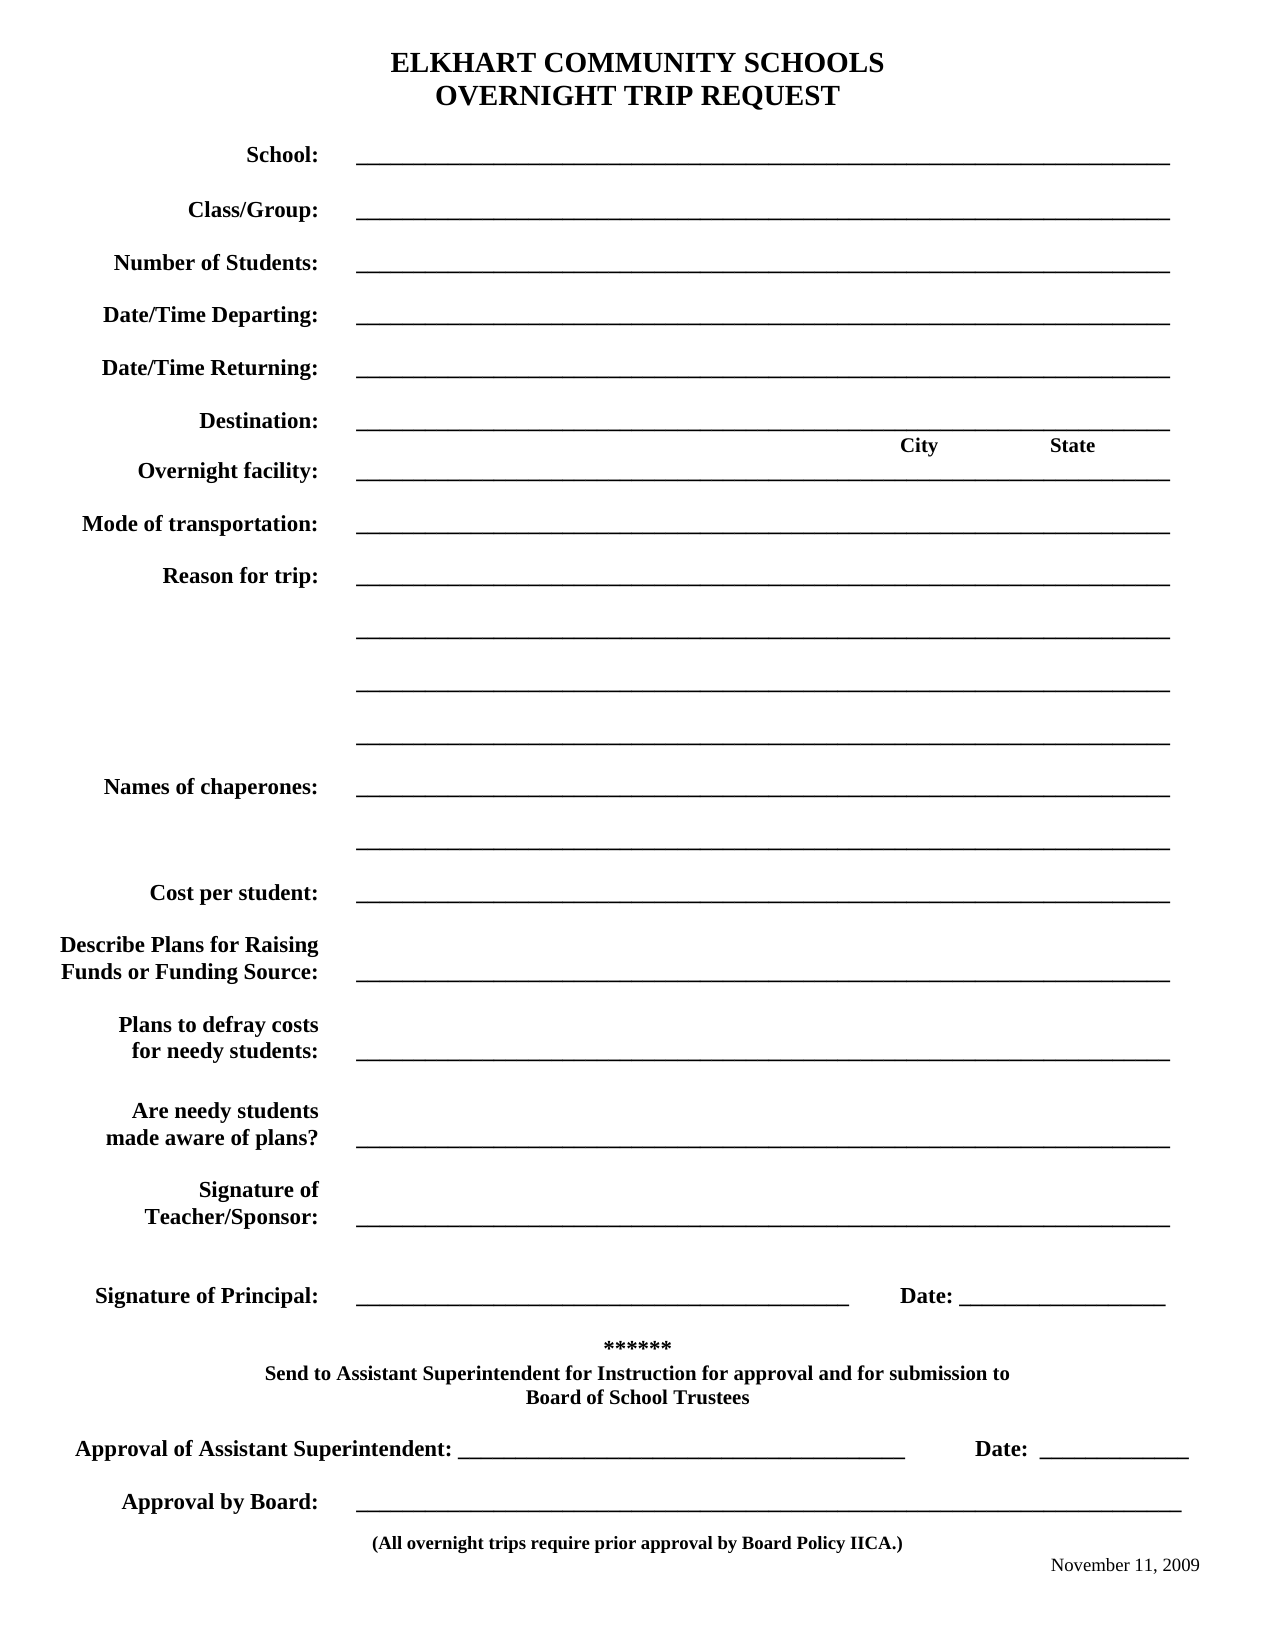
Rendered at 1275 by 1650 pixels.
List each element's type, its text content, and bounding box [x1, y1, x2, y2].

text ELKHART COMMUNITY SCHOOLS [75, 45, 1200, 78]
text _______________________________________________________________________ [75, 668, 1200, 694]
text Reason for trip: _______________________________________________________________________ [75, 563, 1200, 589]
text _______________________________________________________________________ [75, 826, 1200, 852]
text Mode of transportation: _______________________________________________________________________ [75, 510, 1200, 536]
text Describe Plans for Raising [47, 932, 1200, 958]
text Overnight facility: _______________________________________________________________________ [75, 457, 1200, 483]
text for needy students: _______________________________________________________________________ [75, 1037, 1200, 1063]
text Funds or Funding Source: _______________________________________________________________________ [56, 958, 1200, 984]
text ****** [75, 1334, 1200, 1361]
text Date/Time Returning: _______________________________________________________________________ [75, 354, 1200, 380]
text _______________________________________________________________________ [75, 615, 1200, 642]
text made aware of plans? _______________________________________________________________________ [75, 1124, 1200, 1150]
text Approval by Board: ________________________________________________________________________ [75, 1488, 1200, 1514]
text Signature of Principal: ___________________________________________ Date: __________________ [75, 1282, 1200, 1308]
text Number of Students: _______________________________________________________________________ [75, 249, 1200, 275]
text Send to Assistant Superintendent for Instruction for approval and for submission to [75, 1361, 1200, 1385]
text Board of School Trustees [75, 1385, 1200, 1409]
text Plans to defray costs [75, 1011, 1200, 1037]
text Signature of [75, 1176, 1200, 1203]
text Names of chaperones: _______________________________________________________________________ [75, 773, 1200, 800]
text _______________________________________________________________________ [75, 721, 1200, 747]
text OVERNIGHT TRIP REQUEST [75, 78, 1200, 112]
text Destination: _______________________________________________________________________ [75, 407, 1200, 433]
text Class/Group: _______________________________________________________________________ [75, 196, 1200, 222]
text School: _______________________________________________________________________ [75, 141, 1200, 167]
text Teacher/Sponsor: _______________________________________________________________________ [75, 1203, 1200, 1229]
text Date/Time Departing: _______________________________________________________________________ [75, 301, 1200, 328]
text City State [75, 433, 1200, 457]
text Cost per student: _______________________________________________________________________ [75, 879, 1200, 905]
text Approval of Assistant Superintendent: _______________________________________ Date: _____________ [75, 1435, 1200, 1462]
text Are needy students [75, 1097, 1200, 1124]
